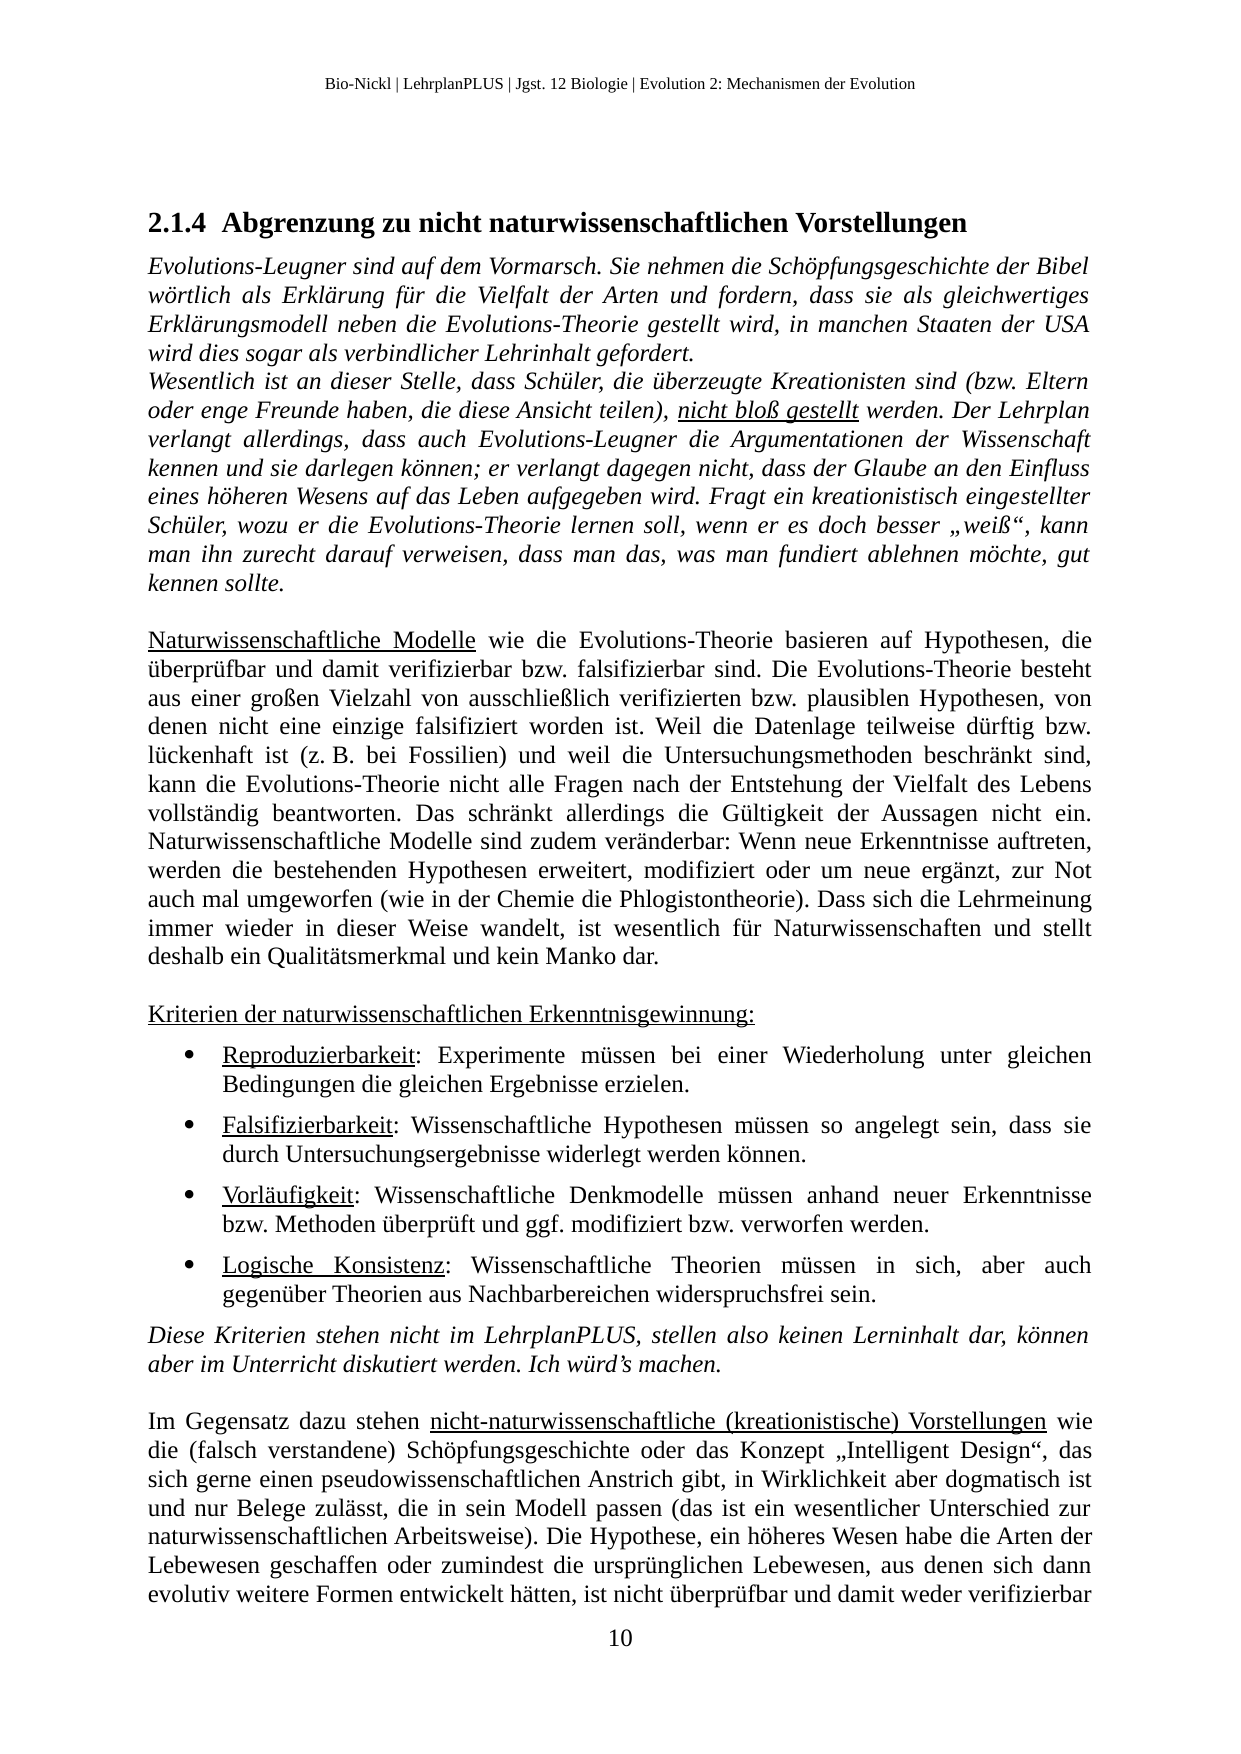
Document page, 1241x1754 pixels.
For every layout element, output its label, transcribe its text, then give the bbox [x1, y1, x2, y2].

text Naturwissenschaftliche Modelle wie die Evolutions-Theorie basieren auf Hypothesen, die überprüfbar und damit verifizierbar bzw. falsifizierbar sind. Die Evolutions-Theorie besteht aus einer großen Vielzahl von ausschließlich verifizierten bzw. plausiblen Hypothesen, von denen nicht eine einzige falsifiziert worden ist. Weil die Datenlage teilweise dürftig bzw. lückenhaft ist (z. B. bei Fossilien) und weil die Untersuchungsmethoden beschränkt sind, kann die Evolutions-Theorie nicht alle Fragen nach der Entstehung der Vielfalt des Lebens vollständig beantworten. Das schränkt allerdings die Gültigkeit der Aussagen nicht ein. Naturwissenschaftliche Modelle sind zudem veränderbar: Wenn neue Erkenntnisse auftreten, werden die bestehenden Hypothesen erweitert, modifiziert oder um neue ergänzt, zur Not auch mal umgeworfen (wie in der Chemie die Phlogistontheorie). Dass sich die Lehrmeinung immer wieder in dieser Weise wandelt, ist wesentlich für Naturwissenschaften und stellt deshalb ein Qualitätsmerkmal und kein Manko dar. [148, 625, 1093, 970]
list Vorläufigkeit: Wissenschaftliche Denkmodelle müssen anhand neuer Erkenntnisse bzw. Methoden überprüft und ggf. modifiziert bzw. verworfen werden. [185, 1180, 1093, 1238]
list Reproduzierbarkeit: Experimente müssen bei einer Wiederholung unter gleichen Bedingungen die gleichen Ergebnisse erzielen. [185, 1040, 1093, 1098]
text Kriterien der naturwissenschaftlichen Erkenntnisgewinnung: [148, 999, 1093, 1028]
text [148, 1406, 1093, 1608]
list Falsifizierbarkeit: Wissenschaftliche Hypothesen müssen so angelegt sein, dass sie durch Untersuchungsergebnisse widerlegt werden können. [185, 1110, 1093, 1168]
text Evolutions-Leugner sind auf dem Vormarsch. Sie nehmen die Schöpfungsgeschichte der Bibel wörtlich als Erklärung für die Vielfalt der Arten und fordern, dass sie als gleichwertiges Erklärungsmodell neben die Evolutions-Theorie gestellt wird, in manchen Staaten der USA wird dies sogar als verbindlicher Lehrinhalt gefordert. [148, 251, 1093, 366]
list Logische Konsistenz: Wissenschaftliche Theorien müssen in sich, aber auch gegenüber Theorien aus Nachbarbereichen widerspruchsfrei sein. [185, 1250, 1093, 1308]
text 2.1.4 Abgrenzung zu nicht naturwissenschaftlichen Vorstellungen [148, 205, 1093, 239]
text Diese Kriterien stehen nicht im LehrplanPLUS, stellen also keinen Lerninhalt dar, können aber im Unterricht diskutiert werden. Ich würd’s machen. [148, 1320, 1093, 1378]
text Wesentlich ist an dieser Stelle, dass Schüler, die überzeugte Kreationisten sind (bzw. Eltern oder enge Freunde haben, die diese Ansicht teilen), nicht bloß gestellt werden. Der Lehrplan verlangt allerdings, dass auch Evolutions-Leugner die Argumentationen der Wissenschaft kennen und sie darlegen können; er verlangt dagegen nicht, dass der Glaube an den Einfluss eines höheren Wesens auf das Leben aufgegeben wird. Fragt ein kreationistisch eingestellter Schüler, wozu er die Evolutions-Theorie lernen soll, wenn er es doch besser „weiß“, kann man ihn zurecht darauf verweisen, dass man das, was man fundiert ablehnen möchte, gut kennen sollte. [148, 366, 1093, 596]
